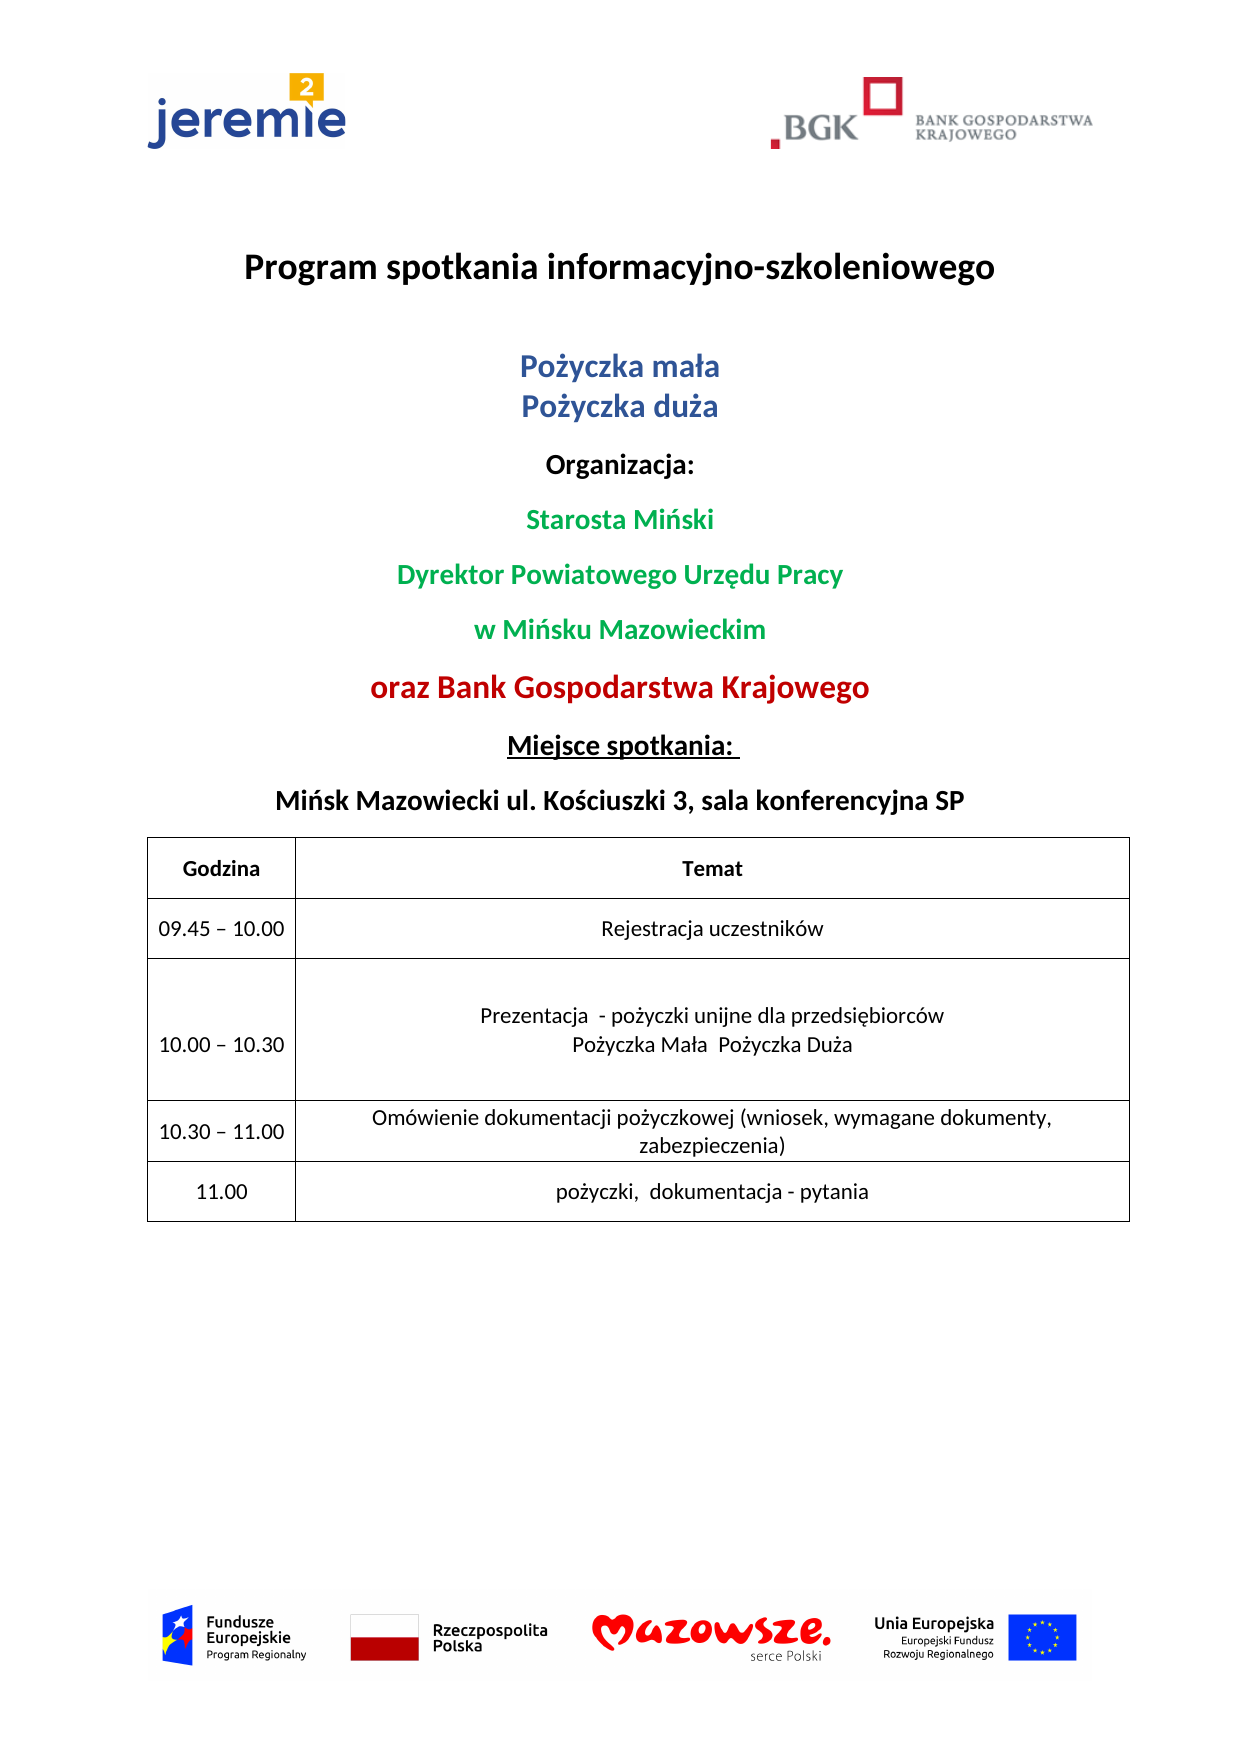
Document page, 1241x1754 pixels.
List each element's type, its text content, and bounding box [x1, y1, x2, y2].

text Starosta Miński [148, 501, 1093, 537]
table_cell 10.30 – 11.00 [148, 1101, 295, 1161]
text Miejsce spotkania: [148, 727, 1093, 763]
table_header Temat [296, 838, 1129, 898]
table_cell 11.00 [148, 1162, 295, 1221]
picture [147, 1589, 1092, 1681]
table_cell 10.00 – 10.30 [148, 959, 295, 1100]
table_header Godzina [148, 838, 295, 898]
table_cell Prezentacja - pożyczki unijne dla przedsiębiorców Pożyczka Mała Pożyczka Duża [296, 959, 1129, 1100]
text oraz Bank Gospodarstwa Krajowego [148, 666, 1093, 707]
text Organizacja: [148, 446, 1093, 482]
table_cell Rejestracja uczestników [296, 899, 1129, 958]
text Program spotkania informacyjno-szkoleniowego [148, 243, 1093, 289]
text Dyrektor Powiatowego Urzędu Pracy [148, 556, 1093, 592]
text w Mińsku Mazowieckim [148, 611, 1093, 647]
table_cell pożyczki, dokumentacja - pytania [296, 1162, 1129, 1221]
text Pożyczka duża [148, 385, 1093, 426]
picture [770, 77, 1093, 149]
picture [147, 73, 346, 149]
table_cell Omówienie dokumentacji pożyczkowej (wniosek, wymagane dokumenty, zabezpieczenia) [296, 1101, 1129, 1161]
table_cell 09.45 – 10.00 [148, 899, 295, 958]
text Mińsk Mazowiecki ul. Kościuszki 3, sala konferencyjna SP [148, 782, 1093, 818]
text Pożyczka mała [148, 344, 1093, 385]
